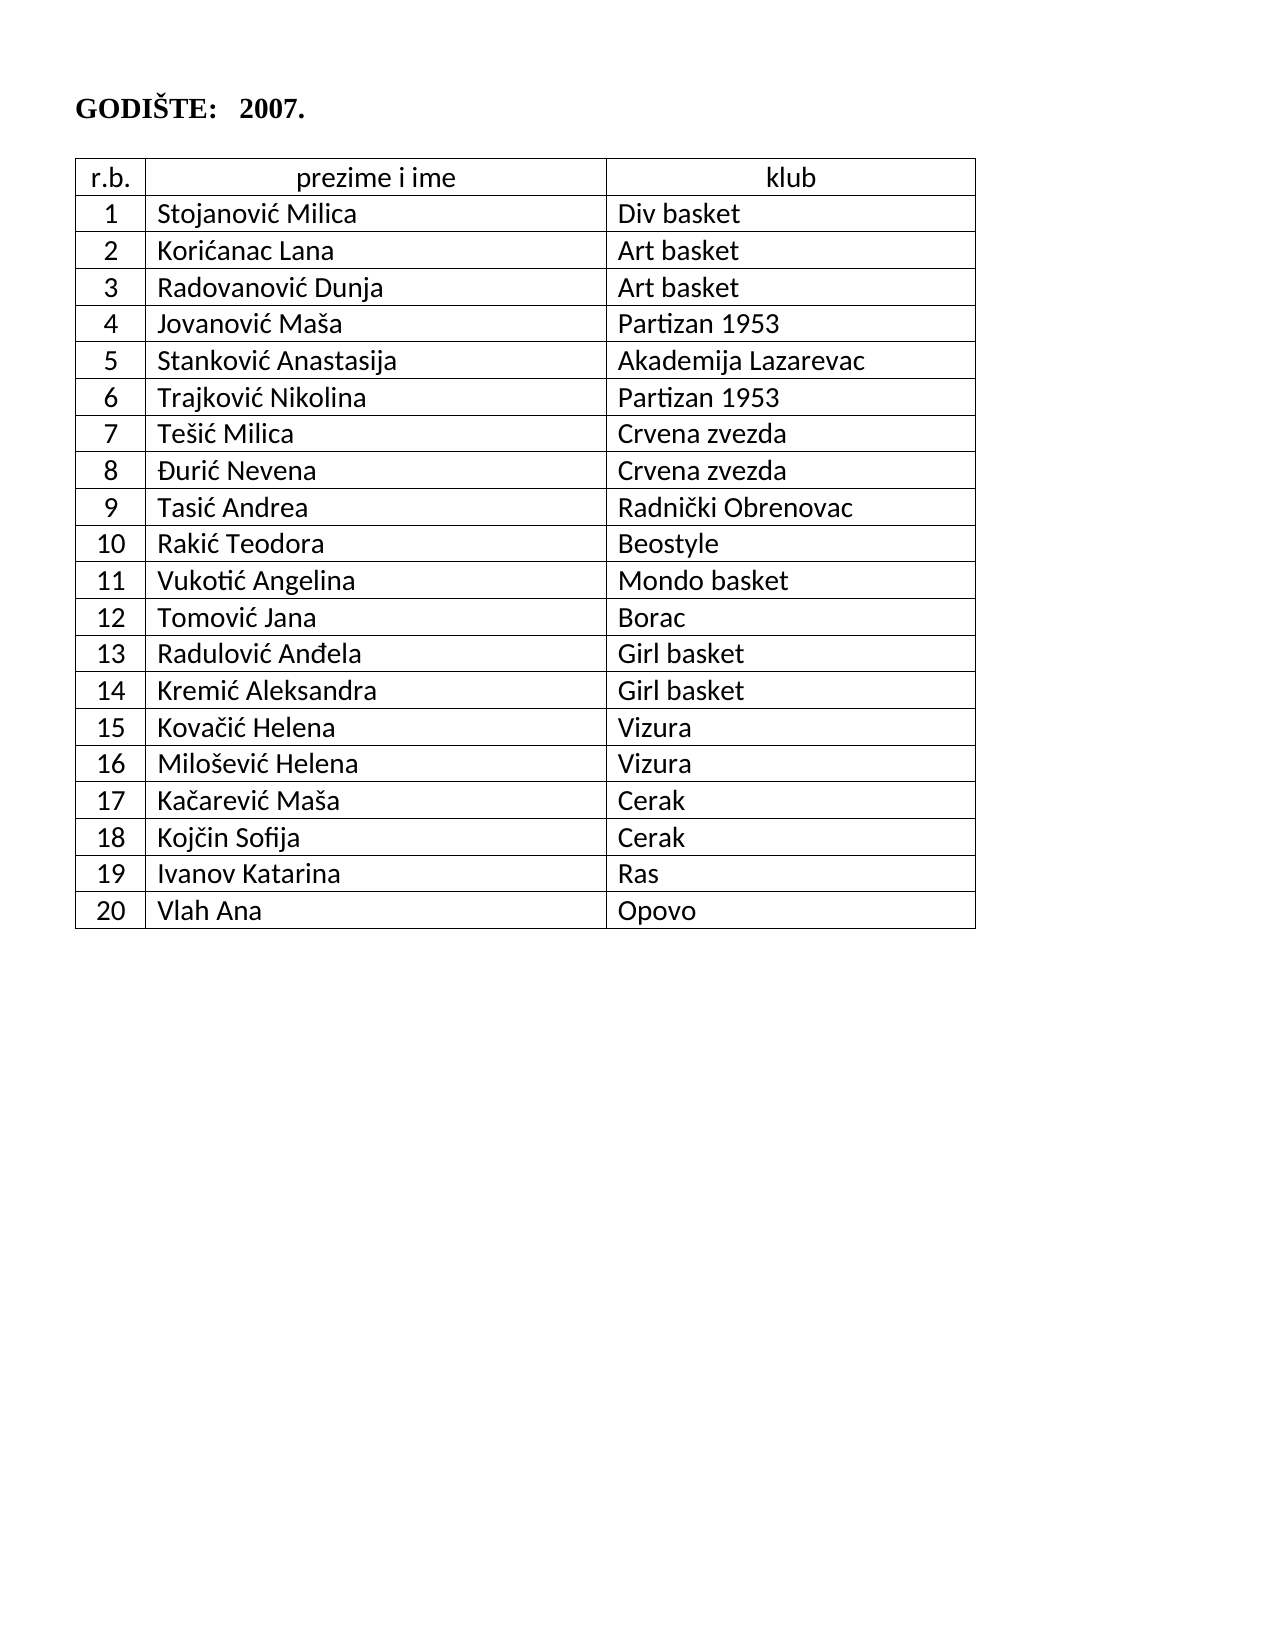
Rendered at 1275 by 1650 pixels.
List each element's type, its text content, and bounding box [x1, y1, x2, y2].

table_cell Milošević Helena [146, 746, 606, 781]
table_cell Akademija Lazarevac [607, 342, 975, 378]
table_cell Ras [607, 856, 975, 891]
table_cell 3 [76, 269, 145, 304]
table_cell Div basket [607, 196, 975, 231]
table_cell Trajković Nikolina [146, 379, 606, 414]
table_cell 16 [76, 746, 145, 781]
table_cell Vlah Ana [146, 892, 606, 928]
table_cell Borac [607, 599, 975, 634]
table_cell Tešić Milica [146, 416, 606, 451]
table_cell Tasić Andrea [146, 489, 606, 524]
table_cell 17 [76, 782, 145, 818]
table_cell Kovačić Helena [146, 709, 606, 744]
table_cell Jovanović Maša [146, 306, 606, 341]
table_cell Korićanac Lana [146, 232, 606, 268]
table_cell 7 [76, 416, 145, 451]
table_cell Beostyle [607, 526, 975, 561]
table_cell Art basket [607, 269, 975, 304]
table_cell 15 [76, 709, 145, 744]
table_cell Kremić Aleksandra [146, 672, 606, 708]
table_cell 20 [76, 892, 145, 928]
table_cell Kojčin Sofija [146, 819, 606, 854]
table_cell Girl basket [607, 672, 975, 708]
table_cell Kačarević Maša [146, 782, 606, 818]
table_cell Stanković Anastasija [146, 342, 606, 378]
table_cell 18 [76, 819, 145, 854]
table_cell 13 [76, 636, 145, 671]
table_cell 12 [76, 599, 145, 634]
table_cell 11 [76, 562, 145, 598]
table_cell 1 [76, 196, 145, 231]
table_cell 8 [76, 452, 145, 488]
table_cell 5 [76, 342, 145, 378]
table_cell Mondo basket [607, 562, 975, 598]
table_cell Ivanov Katarina [146, 856, 606, 891]
table_cell Girl basket [607, 636, 975, 671]
table_cell Partizan 1953 [607, 306, 975, 341]
table_header r.b. [76, 159, 145, 194]
table_cell Cerak [607, 782, 975, 818]
table_cell Opovo [607, 892, 975, 928]
table_cell Rakić Teodora [146, 526, 606, 561]
table_cell 6 [76, 379, 145, 414]
table_cell 19 [76, 856, 145, 891]
table_cell Đurić Nevena [146, 452, 606, 488]
table_cell Vukotić Angelina [146, 562, 606, 598]
table_cell Vizura [607, 709, 975, 744]
text GODIŠTE: 2007. [75, 91, 1200, 124]
table_cell Vizura [607, 746, 975, 781]
table_cell Stojanović Milica [146, 196, 606, 231]
table_cell Art basket [607, 232, 975, 268]
table_cell Radulović Anđela [146, 636, 606, 671]
table_cell 14 [76, 672, 145, 708]
table_cell 2 [76, 232, 145, 268]
table_header prezime i ime [146, 159, 606, 194]
table_cell Crvena zvezda [607, 452, 975, 488]
table_cell 9 [76, 489, 145, 524]
table_cell 4 [76, 306, 145, 341]
table_cell Radnički Obrenovac [607, 489, 975, 524]
table_cell 10 [76, 526, 145, 561]
table_cell Partizan 1953 [607, 379, 975, 414]
table_cell Radovanović Dunja [146, 269, 606, 304]
table_cell Tomović Jana [146, 599, 606, 634]
table_cell Crvena zvezda [607, 416, 975, 451]
table_header klub [607, 159, 975, 194]
table_cell Cerak [607, 819, 975, 854]
